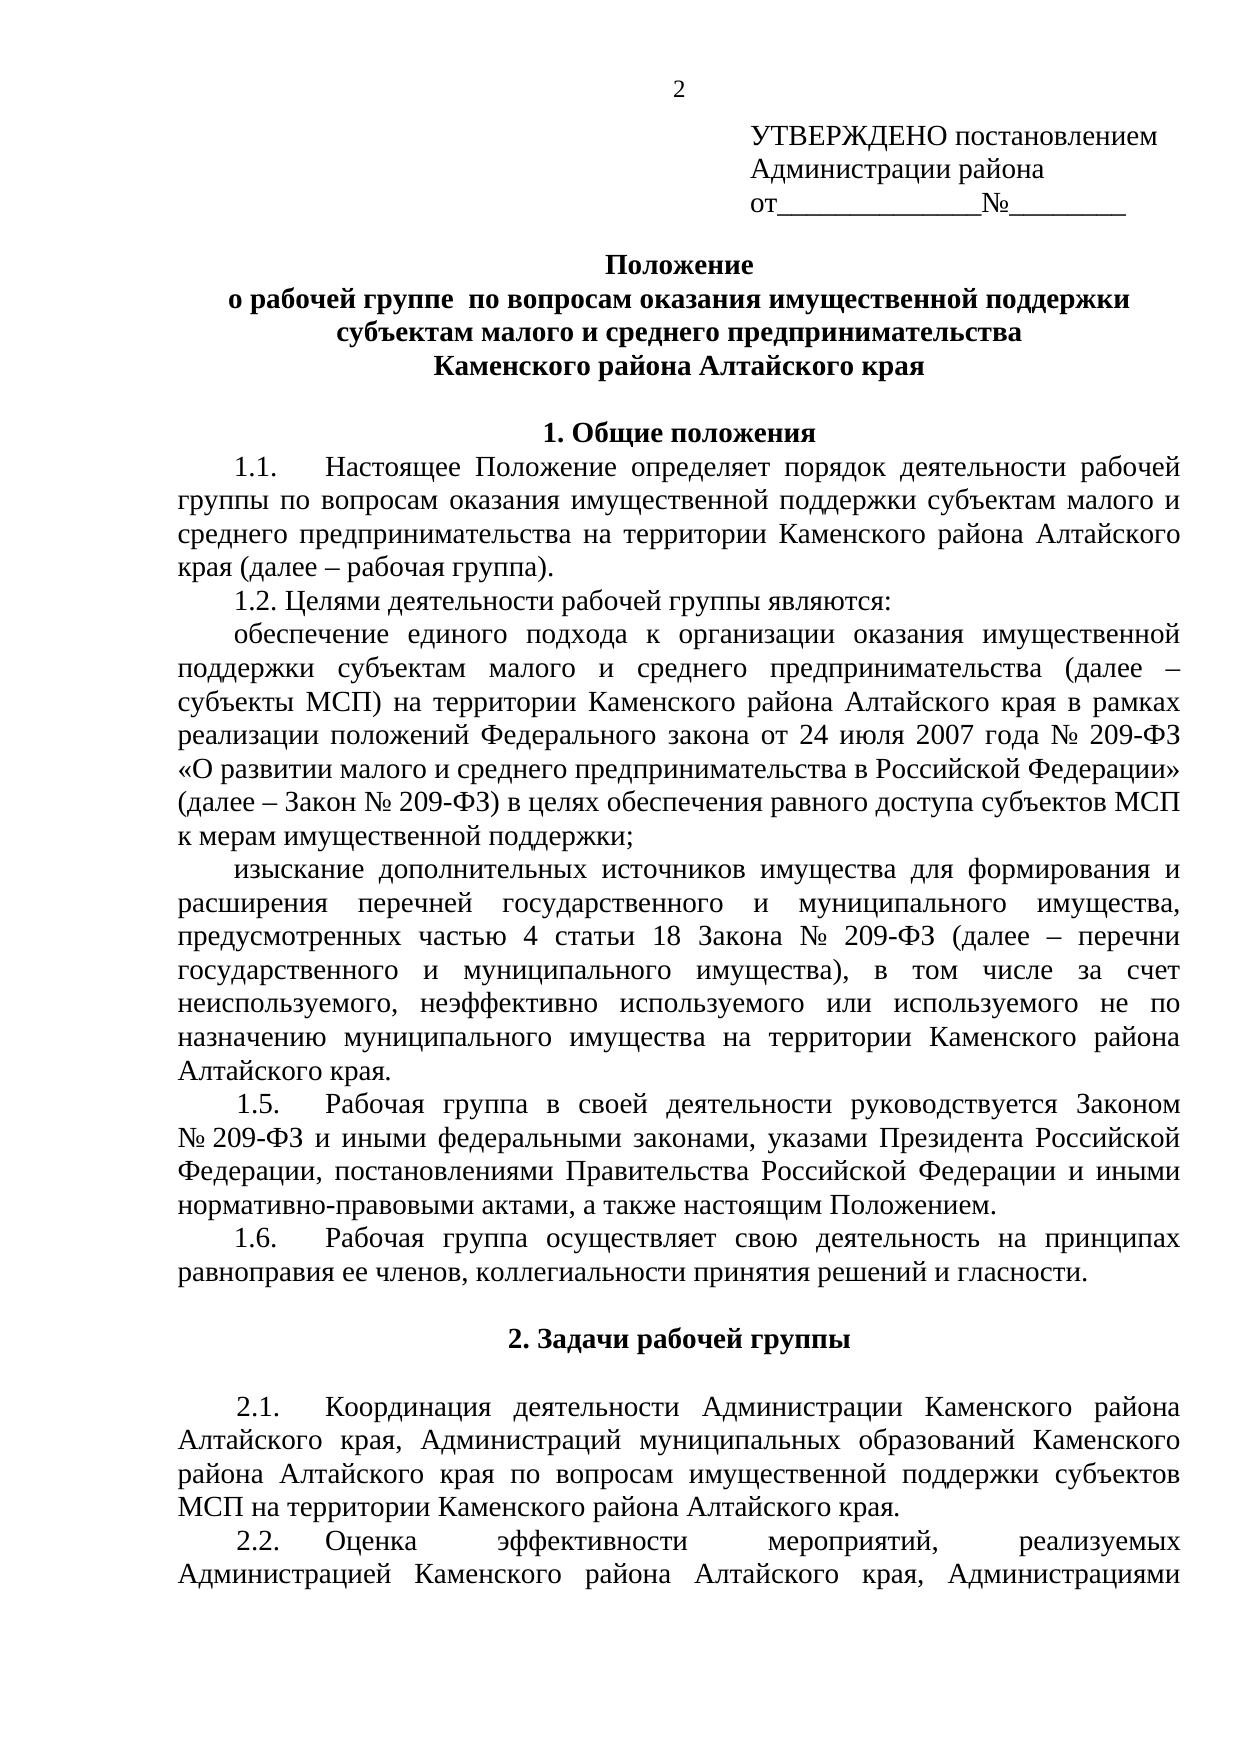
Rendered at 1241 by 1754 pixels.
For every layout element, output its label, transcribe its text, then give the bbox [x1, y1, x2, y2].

list изыскание дополнительных источников имущества для формирования и расширения перечней государственного и муниципального имущества, предусмотренных частью 4 статьи 18 Закона № 209-ФЗ (далее – перечни государственного и муниципального имущества), в том числе за счет неиспользуемого, неэффективно используемого или используемого не по назначению муниципального имущества на территории Каменского района Алтайского края. [177, 851, 1181, 1086]
text 2.1. Координация деятельности Администрации Каменского района Алтайского края, Администраций муниципальных образований Каменского района Алтайского края по вопросам имущественной поддержки субъектов МСП на территории Каменского района Алтайского края. [177, 1389, 1181, 1523]
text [177, 1523, 1181, 1590]
text о рабочей группе по вопросам оказания имущественной поддержки субъектам малого и среднего предпринимательства [177, 281, 1181, 348]
list Настоящее Положение определяет порядок деятельности рабочей группы по вопросам оказания имущественной поддержки субъектам малого и среднего предпринимательства на территории Каменского района Алтайского края (далее – рабочая группа). [177, 449, 1181, 583]
text 1. Общие положения [177, 415, 1181, 449]
text 1.6. Рабочая группа осуществляет свою деятельность на принципах равноправия ее членов, коллегиальности принятия решений и гласности. [177, 1221, 1181, 1288]
text Положение [177, 247, 1181, 281]
list обеспечение единого подхода к организации оказания имущественной поддержки субъектам малого и среднего предпринимательства (далее – субъекты МСП) на территории Каменского района Алтайского края в рамках реализации положений Федерального закона от 24 июля 2007 года № 209-ФЗ «О развитии малого и среднего предпринимательства в Российской Федерации» (далее – Закон № 209-ФЗ) в целях обеспечения равного доступа субъектов МСП к мерам имущественной поддержки; [177, 617, 1181, 851]
table_header УТВЕРЖДЕНО постановлением Администрации района от______________№________ [739, 118, 1192, 219]
text Каменского района Алтайского края [177, 348, 1181, 382]
text 1.5. Рабочая группа в своей деятельности руководствуется Законом № 209-ФЗ и иными федеральными законами, указами Президента Российской Федерации, постановлениями Правительства Российской Федерации и иными нормативно-правовыми актами, а также настоящим Положением. [177, 1086, 1181, 1221]
text 1.2. Целями деятельности рабочей группы являются: [177, 583, 1181, 617]
text 2. Задачи рабочей группы [177, 1321, 1181, 1355]
